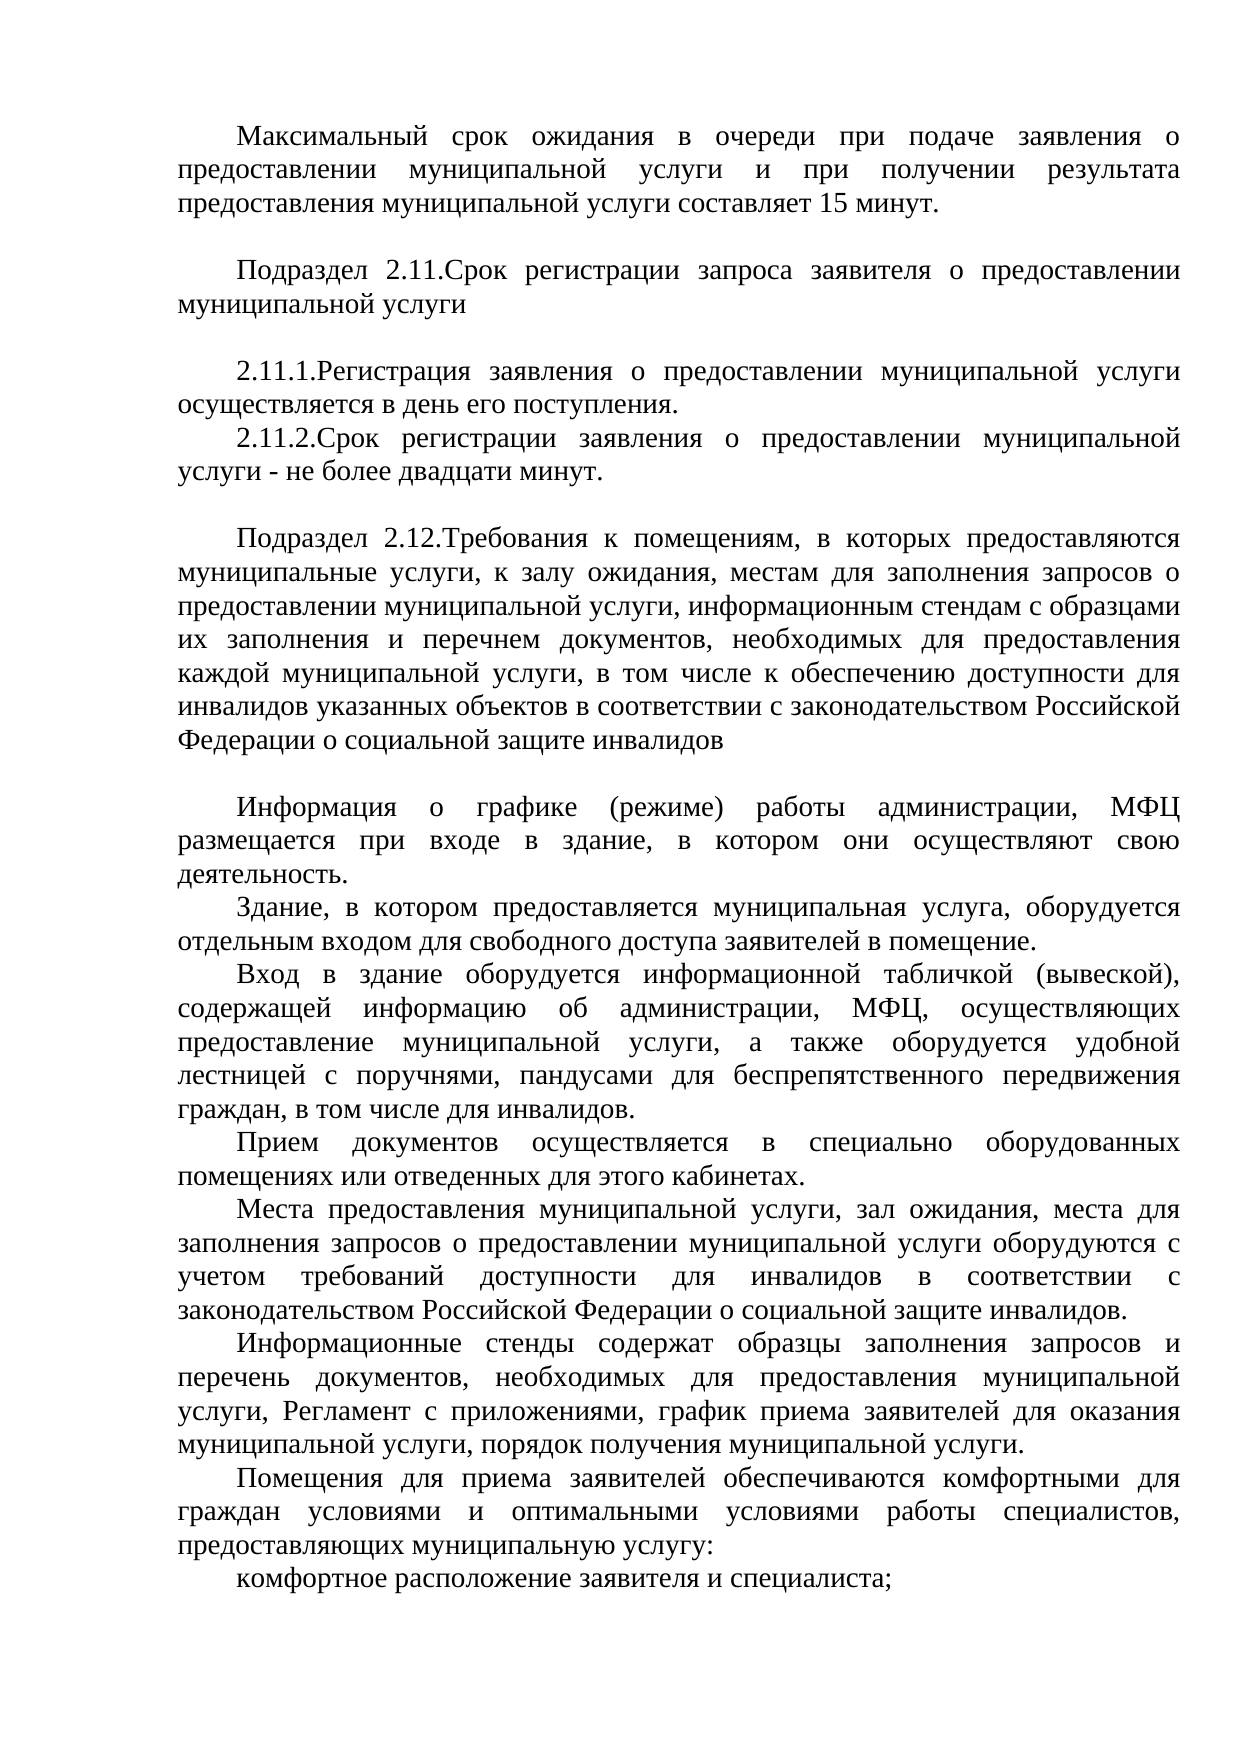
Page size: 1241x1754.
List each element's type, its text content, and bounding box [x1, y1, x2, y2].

text Информация о графике (режиме) работы администрации, МФЦ размещается при входе в здание, в котором они осуществляют свою деятельность. [177, 789, 1181, 889]
text Подраздел 2.11.Срок регистрации запроса заявителя о предоставлении муниципальной услуги [177, 252, 1181, 319]
text Здание, в котором предоставляется муниципальная услуга, оборудуется отдельным входом для свободного доступа заявителей в помещение. [177, 889, 1181, 957]
text Вход в здание оборудуется информационной табличкой (вывеской), содержащей информацию об администрации, МФЦ, осуществляющих предоставление муниципальной услуги, а также оборудуется удобной лестницей с поручнями, пандусами для беспрепятственного передвижения граждан, в том числе для инвалидов. [177, 957, 1181, 1124]
text 2.11.1.Регистрация заявления о предоставлении муниципальной услуги осуществляется в день его поступления. [177, 353, 1181, 420]
text Места предоставления муниципальной услуги, зал ожидания, места для заполнения запросов о предоставлении муниципальной услуги оборудуются с учетом требований доступности для инвалидов в соответствии с законодательством Российской Федерации о социальной защите инвалидов. [177, 1191, 1181, 1326]
text Максимальный срок ожидания в очереди при подаче заявления о предоставлении муниципальной услуги и при получении результата предоставления муниципальной услуги составляет 15 минут. [177, 118, 1181, 219]
text Прием документов осуществляется в специально оборудованных помещениях или отведенных для этого кабинетах. [177, 1124, 1181, 1191]
text Помещения для приема заявителей обеспечиваются комфортными для граждан условиями и оптимальными условиями работы специалистов, предоставляющих муниципальную услугу: [177, 1460, 1181, 1560]
text 2.11.2.Срок регистрации заявления о предоставлении муниципальной услуги - не более двадцати минут. [177, 420, 1181, 487]
text комфортное расположение заявителя и специалиста; [177, 1560, 1181, 1594]
text Подраздел 2.12.Требования к помещениям, в которых предоставляются муниципальные услуги, к залу ожидания, местам для заполнения запросов о предоставлении муниципальной услуги, информационным стендам с образцами их заполнения и перечнем документов, необходимых для предоставления каждой муниципальной услуги, в том числе к обеспечению доступности для инвалидов указанных объектов в соответствии с законодательством Российской Федерации о социальной защите инвалидов [177, 521, 1181, 755]
text Информационные стенды содержат образцы заполнения запросов и перечень документов, необходимых для предоставления муниципальной услуги, Регламент с приложениями, график приема заявителей для оказания муниципальной услуги, порядок получения муниципальной услуги. [177, 1326, 1181, 1460]
